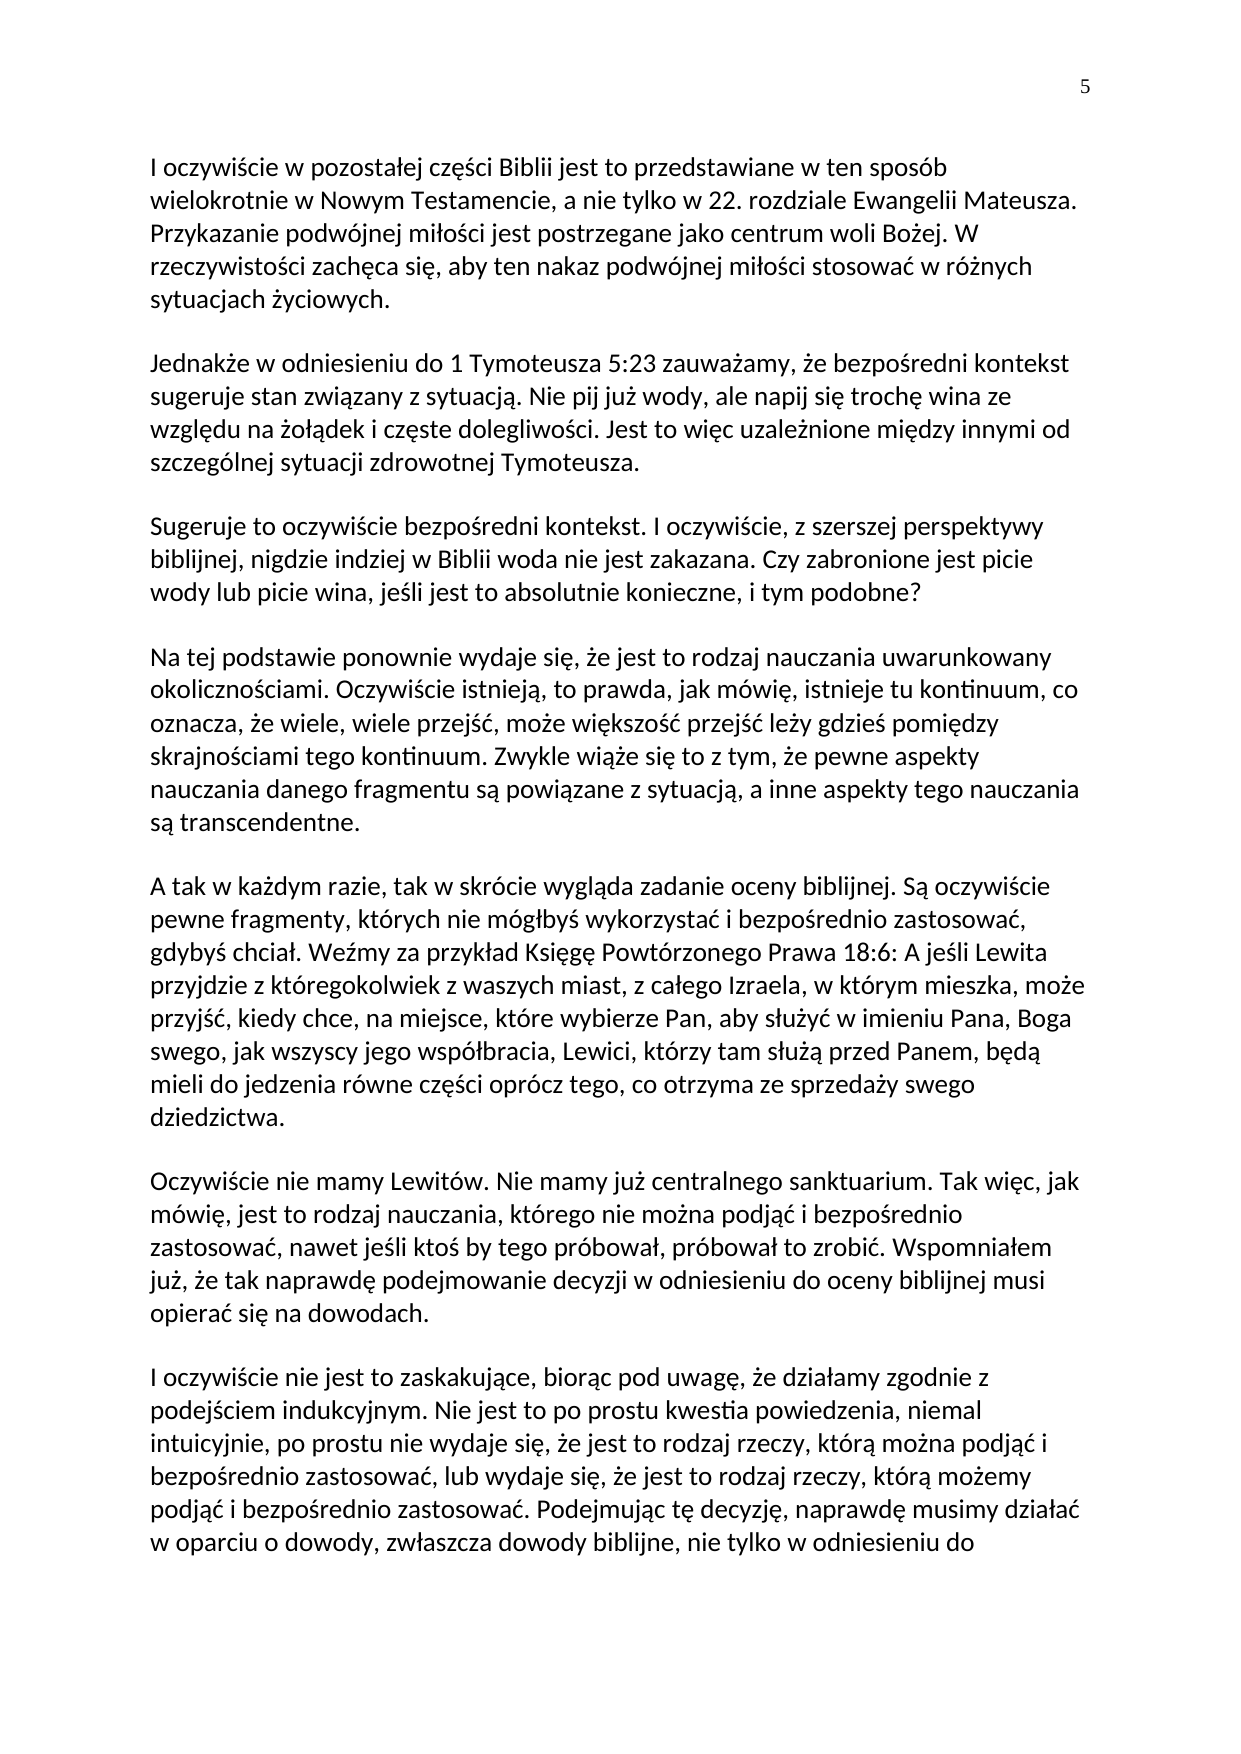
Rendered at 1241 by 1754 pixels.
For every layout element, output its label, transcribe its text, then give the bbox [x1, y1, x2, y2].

text Na tej podstawie ponownie wydaje się, że jest to rodzaj nauczania uwarunkowany okolicznościami. Oczywiście istnieją, to prawda, jak mówię, istnieje tu kontinuum, co oznacza, że wiele, wiele przejść, może większość przejść leży gdzieś pomiędzy skrajnościami tego kontinuum. Zwykle wiąże się to z tym, że pewne aspekty nauczania danego fragmentu są powiązane z sytuacją, a inne aspekty tego nauczania są transcendentne. [150, 640, 1090, 838]
text Oczywiście nie mamy Lewitów. Nie mamy już centralnego sanktuarium. Tak więc, jak mówię, jest to rodzaj nauczania, którego nie można podjąć i bezpośrednio zastosować, nawet jeśli ktoś by tego próbował, próbował to zrobić. Wspomniałem już, że tak naprawdę podejmowanie decyzji w odniesieniu do oceny biblijnej musi opierać się na dowodach. [150, 1164, 1090, 1329]
text I oczywiście w pozostałej części Biblii jest to przedstawiane w ten sposób wielokrotnie w Nowym Testamencie, a nie tylko w 22. rozdziale Ewangelii Mateusza. Przykazanie podwójnej miłości jest postrzegane jako centrum woli Bożej. W rzeczywistości zachęca się, aby ten nakaz podwójnej miłości stosować w różnych sytuacjach życiowych. [150, 150, 1090, 315]
text Sugeruje to oczywiście bezpośredni kontekst. I oczywiście, z szerszej perspektywy biblijnej, nigdzie indziej w Biblii woda nie jest zakazana. Czy zabronione jest picie wody lub picie wina, jeśli jest to absolutnie konieczne, i tym podobne? [150, 509, 1090, 608]
text A tak w każdym razie, tak w skrócie wygląda zadanie oceny biblijnej. Są oczywiście pewne fragmenty, których nie mógłbyś wykorzystać i bezpośrednio zastosować, gdybyś chciał. Weźmy za przykład Księgę Powtórzonego Prawa 18:6: A jeśli Lewita przyjdzie z któregokolwiek z waszych miast, z całego Izraela, w którym mieszka, może przyjść, kiedy chce, na miejsce, które wybierze Pan, aby służyć w imieniu Pana, Boga swego, jak wszyscy jego współbracia, Lewici, którzy tam służą przed Panem, będą mieli do jedzenia równe części oprócz tego, co otrzyma ze sprzedaży swego dziedzictwa. [150, 869, 1090, 1133]
text Jednakże w odniesieniu do 1 Tymoteusza 5:23 zauważamy, że bezpośredni kontekst sugeruje stan związany z sytuacją. Nie pij już wody, ale napij się trochę wina ze względu na żołądek i częste dolegliwości. Jest to więc uzależnione między innymi od szczególnej sytuacji zdrowotnej Tymoteusza. [150, 346, 1090, 478]
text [150, 1361, 1090, 1559]
